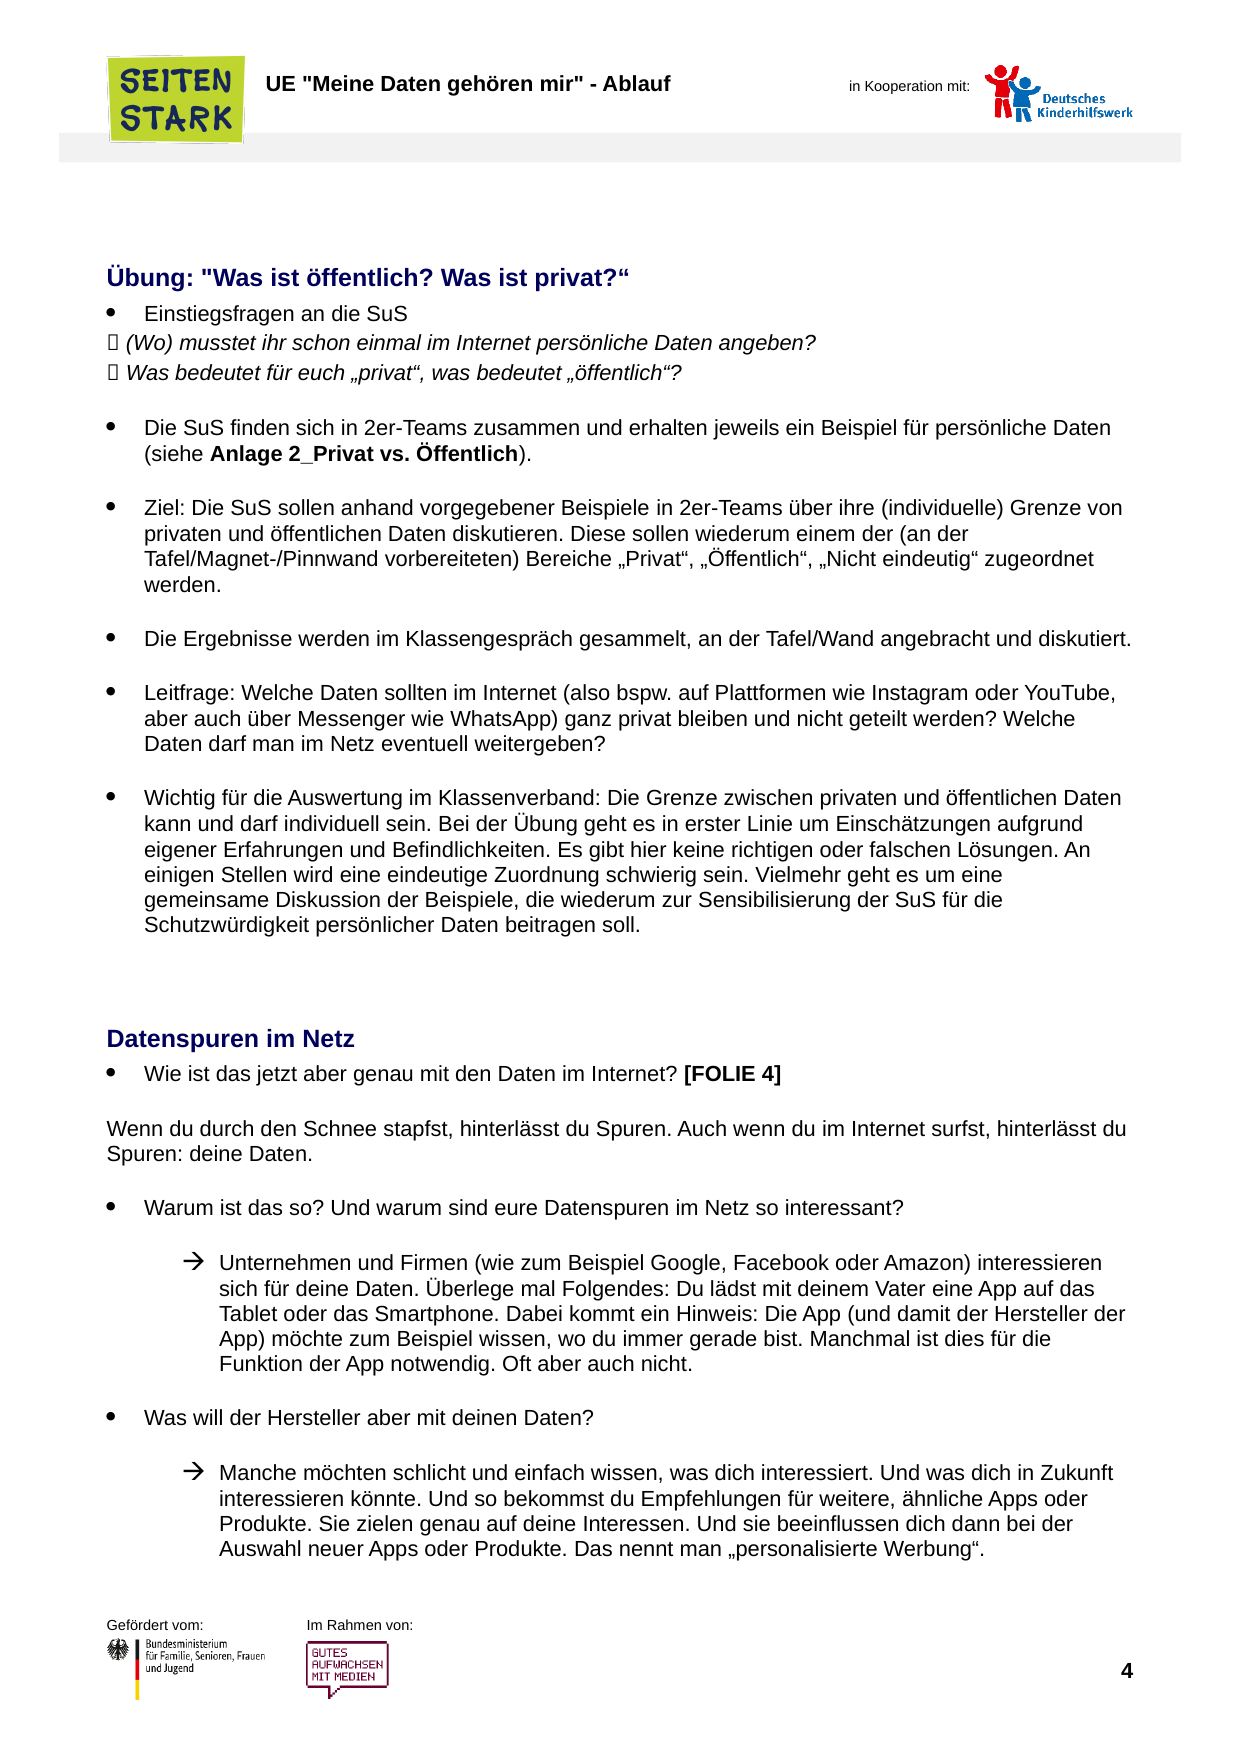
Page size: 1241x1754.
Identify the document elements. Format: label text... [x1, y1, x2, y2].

list Die Ergebnisse werden im Klassengespräch gesammelt, an der Tafel/Wand angebracht und diskutiert. [106, 626, 1134, 651]
text  (Wo) musstet ihr schon einmal im Internet persönliche Daten angeben? [106, 327, 1134, 357]
list Unternehmen und Firmen (wie zum Beispiel Google, Facebook oder Amazon) interessieren sich für deine Daten. Überlege mal Folgendes: Du lädst mit deinem Vater eine App auf das Tablet oder das Smartphone. Dabei kommt ein Hinweis: Die App (und damit der Hersteller der App) möchte zum Beispiel wissen, wo du immer gerade bist. Manchmal ist dies für die Funktion der App notwendig. Oft aber auch nicht. [181, 1250, 1134, 1376]
list Die SuS finden sich in 2er-Teams zusammen und erhalten jeweils ein Beispiel für persönliche Daten (siehe Anlage 2_Privat vs. Öffentlich). [106, 415, 1134, 466]
text Übung: "Was ist öffentlich? Was ist privat?“ [106, 263, 1134, 292]
list Wie ist das jetzt aber genau mit den Daten im Internet? [FOLIE 4] [106, 1061, 1134, 1087]
list Einstiegsfragen an die SuS [106, 301, 1134, 327]
picture [306, 1641, 389, 1699]
list Manche möchten schlicht und einfach wissen, was dich interessiert. Und was dich in Zukunft interessieren könnte. Und so bekommst du Empfehlungen für weitere, ähnliche Apps oder Produkte. Sie zielen genau auf deine Interessen. Und sie beeinflussen dich dann bei der Auswahl neuer Apps oder Produkte. Das nennt man „personalisierte Werbung“. [181, 1460, 1134, 1561]
list Wichtig für die Auswertung im Klassenverband: Die Grenze zwischen privaten und öffentlichen Daten kann und darf individuell sein. Bei der Übung geht es in erster Linie um Einschätzungen aufgrund eigener Erfahrungen und Befindlichkeiten. Es gibt hier keine richtigen oder falschen Lösungen. An einigen Stellen wird eine eindeutige Zuordnung schwierig sein. Vielmehr geht es um eine gemeinsame Diskussion der Beispiele, die wiederum zur Sensibilisierung der SuS für die Schutzwürdigkeit persönlicher Daten beitragen soll. [106, 785, 1134, 937]
text  Was bedeutet für euch „privat“, was bedeutet „öffentlich“? [106, 357, 1134, 387]
list Warum ist das so? Und warum sind eure Datenspuren im Netz so interessant? [106, 1195, 1134, 1221]
picture [984, 65, 1133, 122]
list Leitfrage: Welche Daten sollten im Internet (also bspw. auf Plattformen wie Instagram oder YouTube, aber auch über Messenger wie WhatsApp) ganz privat bleiben und nicht geteilt werden? Welche Daten darf man im Netz eventuell weitergeben? [106, 680, 1134, 757]
text Wenn du durch den Schnee stapfst, hinterlässt du Spuren. Auch wenn du im Internet surfst, hinterlässt du Spuren: deine Daten. [106, 1116, 1134, 1166]
picture [106, 1638, 265, 1700]
list Was will der Hersteller aber mit deinen Daten? [106, 1405, 1134, 1431]
list Ziel: Die SuS sollen anhand vorgegebener Beispiele in 2er-Teams über ihre (individuelle) Grenze von privaten und öffentlichen Daten diskutieren. Diese sollen wiederum einem der (an der Tafel/Magnet-/Pinnwand vorbereiteten) Bereiche „Privat“, „Öffentlich“, „Nicht eindeutig“ zugeordnet werden. [106, 495, 1134, 597]
text Datenspuren im Netz [106, 1023, 1134, 1052]
picture [106, 55, 247, 144]
